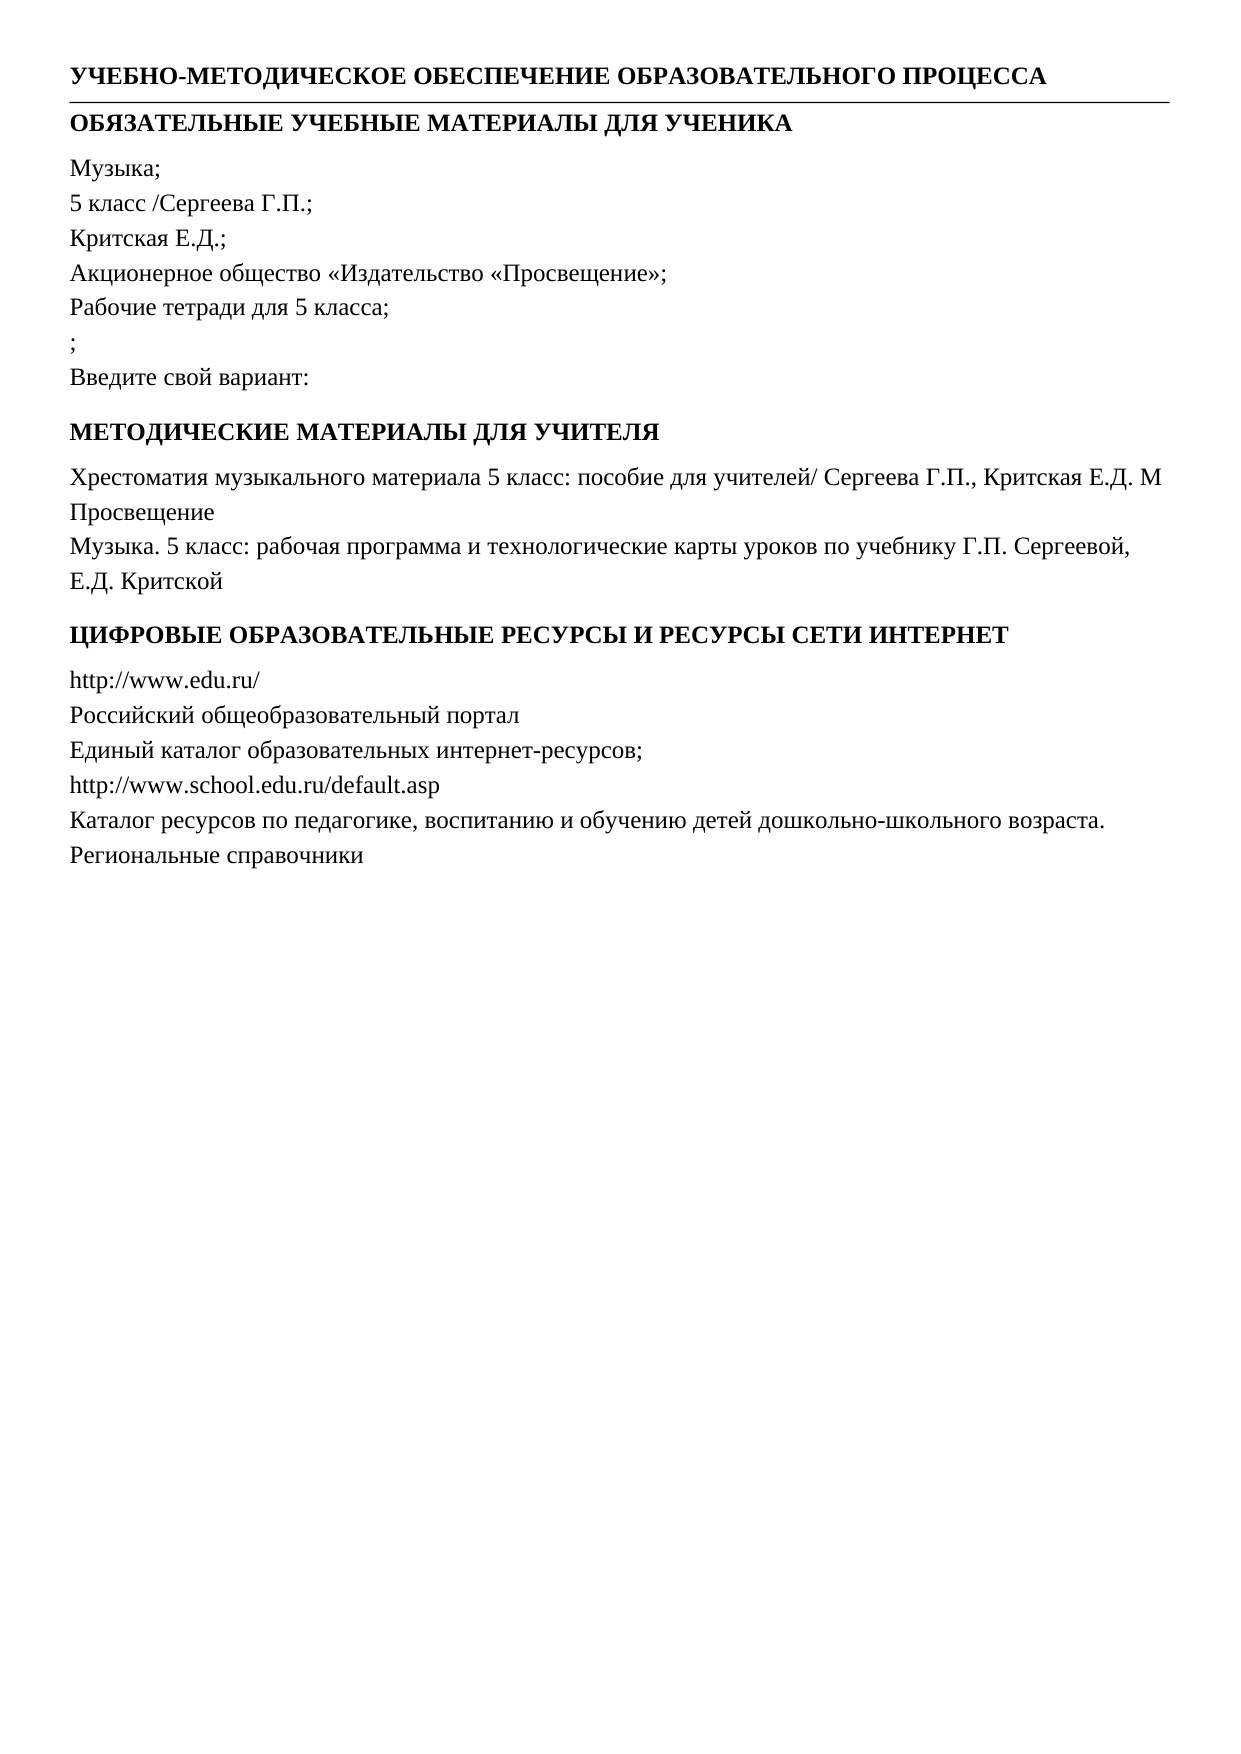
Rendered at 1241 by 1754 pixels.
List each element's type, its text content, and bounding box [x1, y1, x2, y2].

text Введите свой вариант: [69, 362, 1182, 391]
text http://www.edu.ru/ [69, 666, 1182, 694]
text Каталог ресурсов по педагогике, воспитанию и обучению детей дошкольно-школьного возраста. Региональные справочники [69, 805, 1108, 868]
text Российский общеобразовательный портал [69, 701, 1182, 729]
text Акционерное общество «Издательство «Просвещение»; Рабочие тетради для 5 класса; [69, 258, 710, 321]
text 5 класс /Сергеева Г.П.; Критская Е.Д.; [69, 188, 316, 252]
subtitle МЕТОДИЧЕСКИЕ МАТЕРИАЛЫ ДЛЯ УЧИТЕЛЯ [69, 417, 1182, 446]
text УЧЕБНО-МЕТОДИЧЕСКОЕ ОБЕСПЕЧЕНИЕ ОБРАЗОВАТЕЛЬНОГО ПРОЦЕССА [69, 61, 1182, 90]
text Единый каталог образовательных интернет-ресурсов; http://www.school.edu.ru/default.asp [69, 736, 646, 799]
subtitle ЦИФРОВЫЕ ОБРАЗОВАТЕЛЬНЫЕ РЕСУРСЫ И РЕСУРСЫ СЕТИ ИНТЕРНЕТ [69, 621, 1182, 649]
text Хрестоматия музыкального материала 5 класс: пособие для учителей/ Сергеева Г.П., Критская Е.Д. М Просвещение [69, 462, 1182, 526]
text Музыка; [69, 153, 1182, 182]
text Музыка. 5 класс: рабочая программа и технологические карты уроков по учебнику Г.П. Сергеевой, Е.Д. Критской [69, 531, 1133, 595]
text ; [69, 327, 1182, 356]
subtitle ОБЯЗАТЕЛЬНЫЕ УЧЕБНЫЕ МАТЕРИАЛЫ ДЛЯ УЧЕНИКА [69, 108, 1182, 137]
